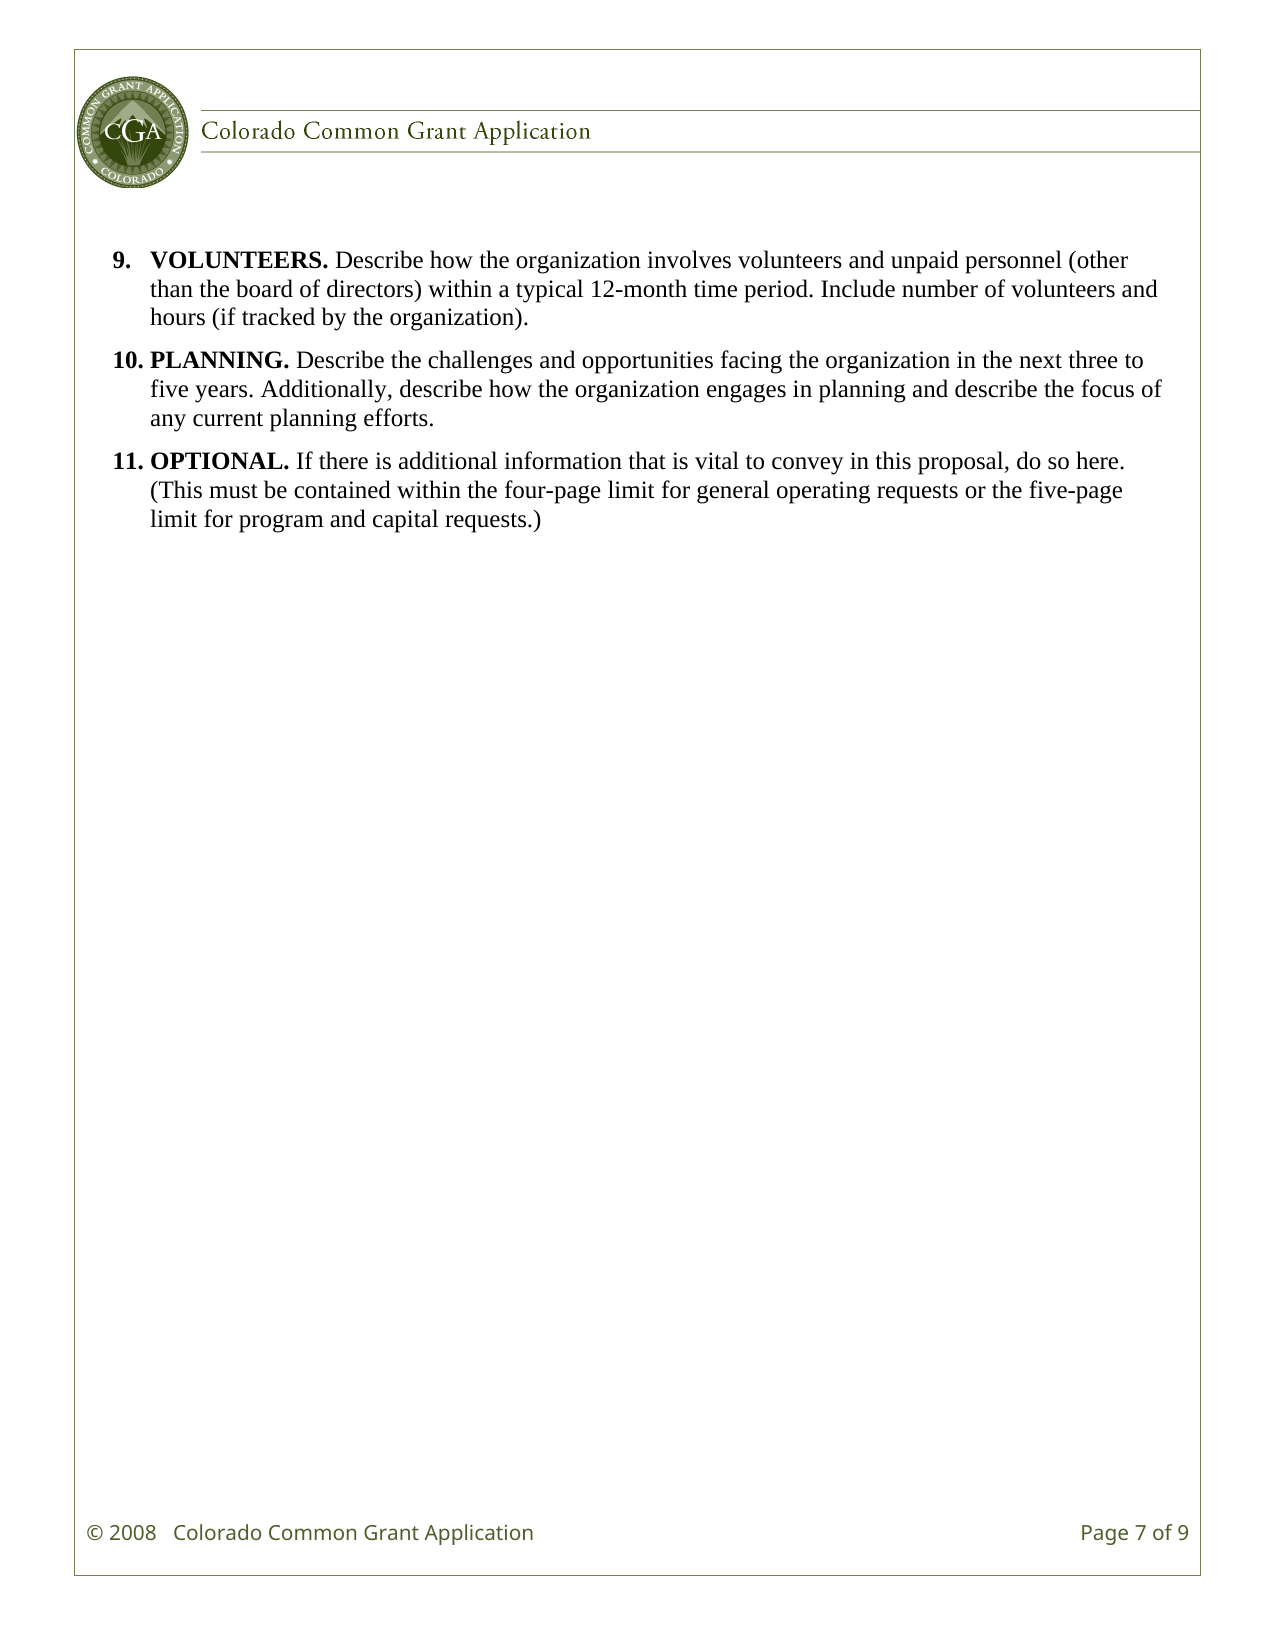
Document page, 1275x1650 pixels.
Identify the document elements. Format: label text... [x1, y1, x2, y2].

text 10. PLANNING. Describe the challenges and opportunities facing the organization in the next three to five years. Additionally, describe how the organization engages in planning and describe the focus of any current planning efforts. [112, 346, 1162, 432]
text 11. OPTIONAL. If there is additional information that is vital to convey in this proposal, do so here. (This must be contained within the four-page limit for general operating requests or the five-page limit for program and capital requests.) [112, 446, 1162, 532]
picture [75, 75, 1200, 188]
text 9. VOLUNTEERS. Describe how the organization involves volunteers and unpaid personnel (other than the board of directors) within a typical 12-month time period. Include number of volunteers and hours (if tracked by the organization). [112, 245, 1162, 331]
